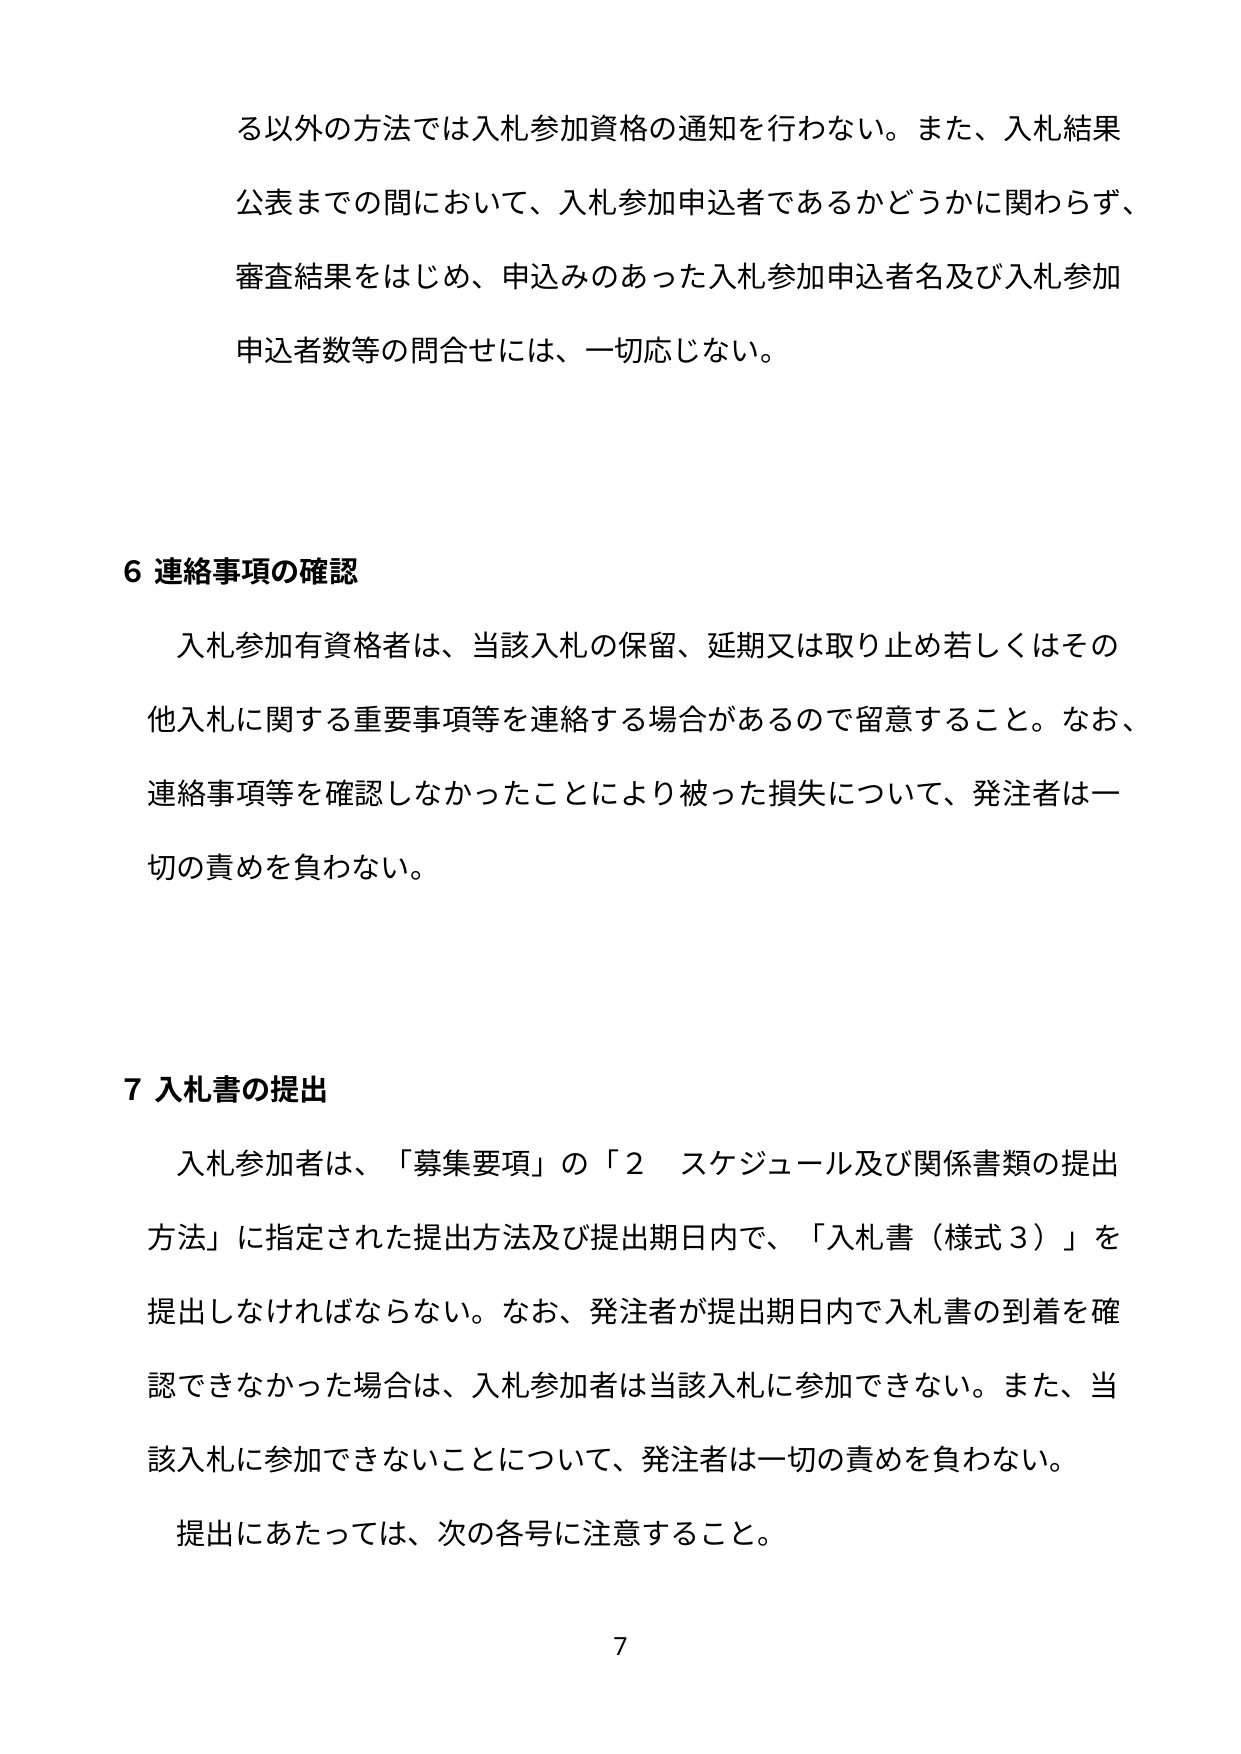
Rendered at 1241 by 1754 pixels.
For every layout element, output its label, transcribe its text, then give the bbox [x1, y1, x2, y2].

text ６ 連絡事項の確認 [118, 533, 1122, 607]
text ７ 入札書の提出 [118, 1051, 1122, 1125]
text 提出にあたっては、次の各号に注意すること。 [147, 1494, 1122, 1568]
text 入札参加有資格者は、当該入札の保留、延期又は取り止め若しくはその他入札に関する重要事項等を連絡する場合があるので留意すること。なお、連絡事項等を確認しなかったことにより被った損失について、発注者は一切の責めを負わない。 [147, 607, 1122, 903]
text 入札参加者は、「募集要項」の「２ スケジュール及び関係書類の提出方法」に指定された提出方法及び提出期日内で、「入札書（様式３）」を提出しなければならない。なお、発注者が提出期日内で入札書の到着を確認できなかった場合は、入札参加者は当該入札に参加できない。また、当該入札に参加できないことについて、発注者は一切の責めを負わない。 [147, 1125, 1122, 1494]
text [191, 89, 1122, 385]
